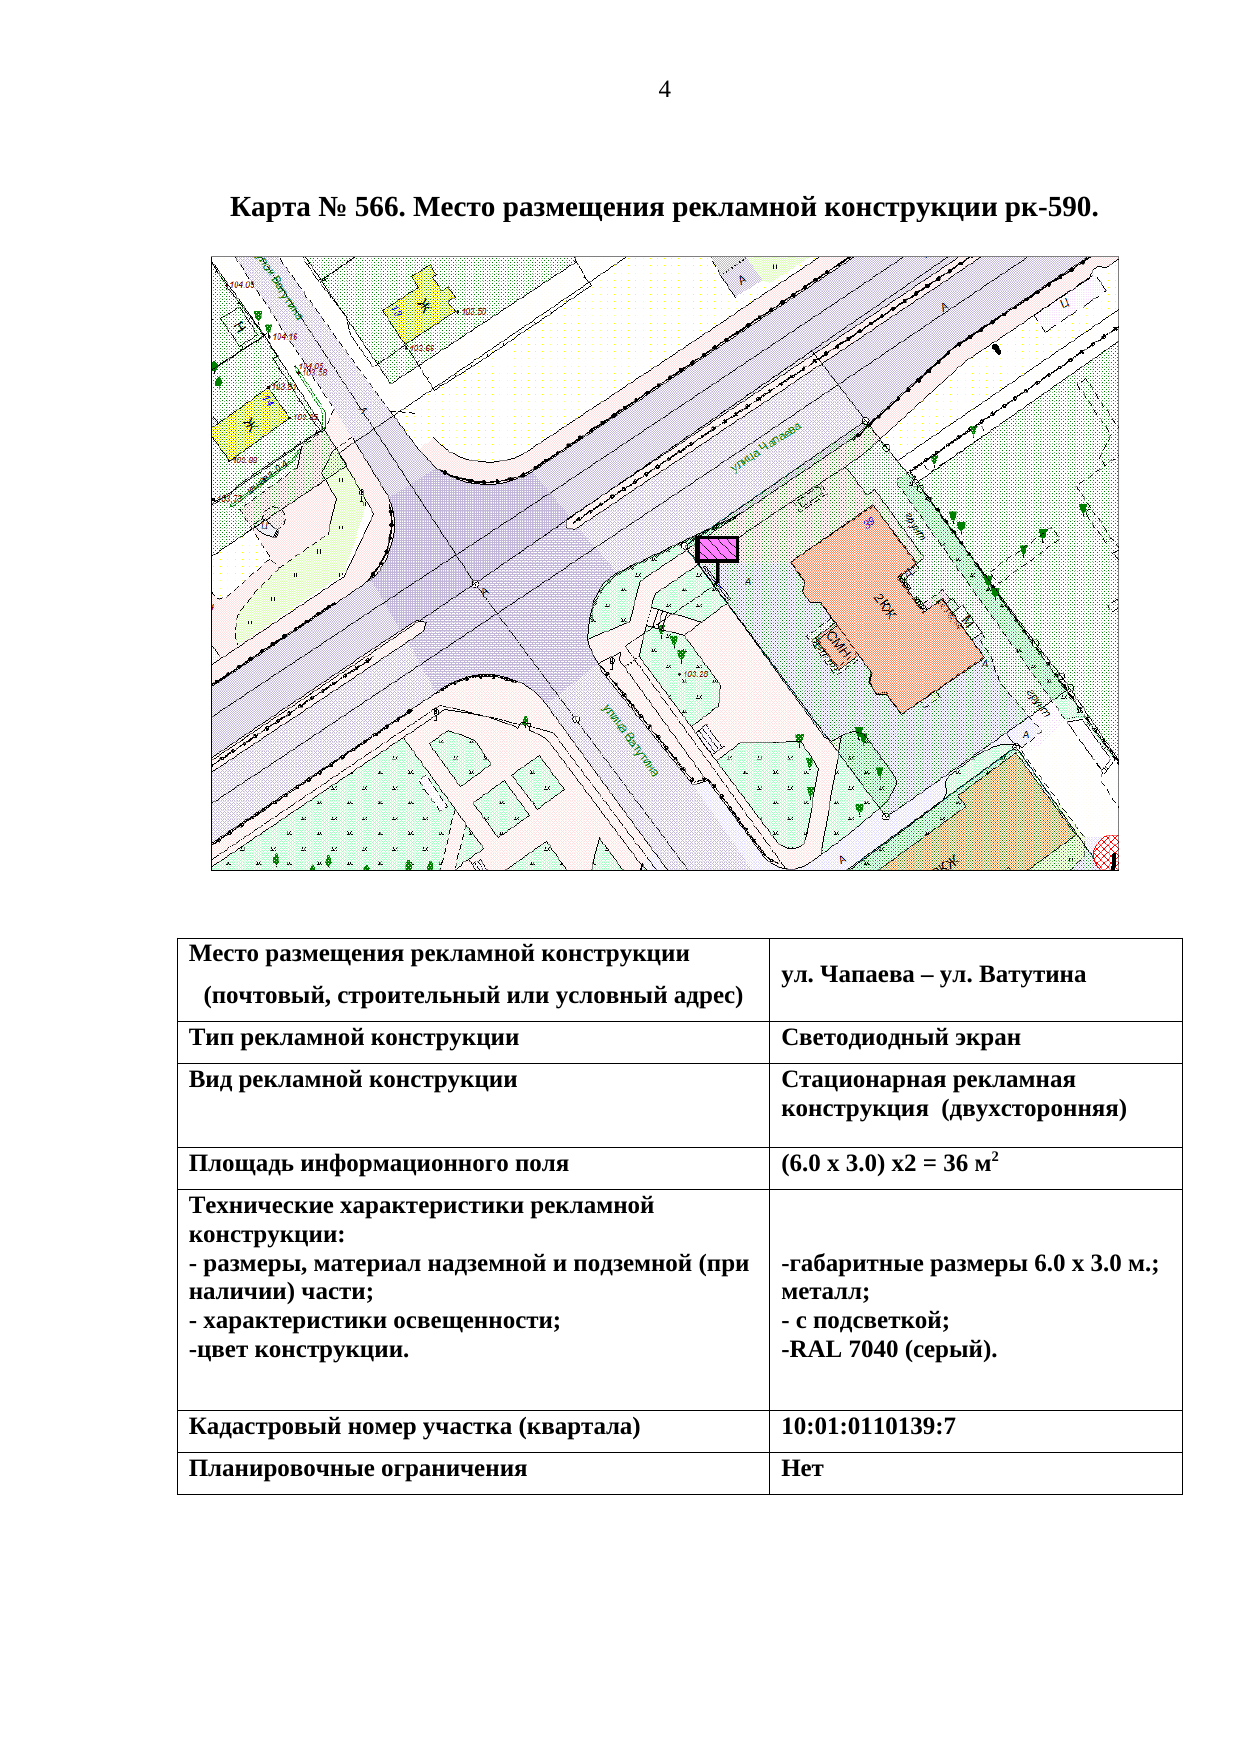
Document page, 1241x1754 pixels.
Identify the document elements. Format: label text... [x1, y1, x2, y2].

table_cell Технические характеристики рекламной конструкции: - размеры, материал надземной и подземной (при наличии) части; - характеристики освещенности; -цвет конструкции. [178, 1190, 769, 1410]
table_cell Стационарная рекламная конструкция (двухсторонняя) [770, 1064, 1182, 1147]
text Карта № 566. Место размещения рекламной конструкции рк-590. [177, 189, 1152, 222]
table_header ул. Чапаева – ул. Ватутина [770, 939, 1182, 1021]
table_cell Светодиодный экран [770, 1022, 1182, 1063]
table_cell Планировочные ограничения [178, 1453, 769, 1494]
table_cell Вид рекламной конструкции [178, 1064, 769, 1147]
table_cell Тип рекламной конструкции [178, 1022, 769, 1063]
table_cell Нет [770, 1453, 1182, 1494]
table_cell 10:01:0110139:7 [770, 1411, 1182, 1452]
table_cell (6.0 х 3.0) х2 = [770, 1148, 1182, 1189]
picture [177, 222, 1152, 904]
table_cell Площадь информационного поля [178, 1148, 769, 1189]
table_cell Кадастровый номер участка (квартала) [178, 1411, 769, 1452]
table_cell -габаритные размеры 6.0 х .; металл; - с подсветкой; -RAL 7040 (серый). [770, 1190, 1182, 1410]
table_header Место размещения рекламной конструкции (почтовый, строительный или условный адрес) [178, 939, 769, 1021]
